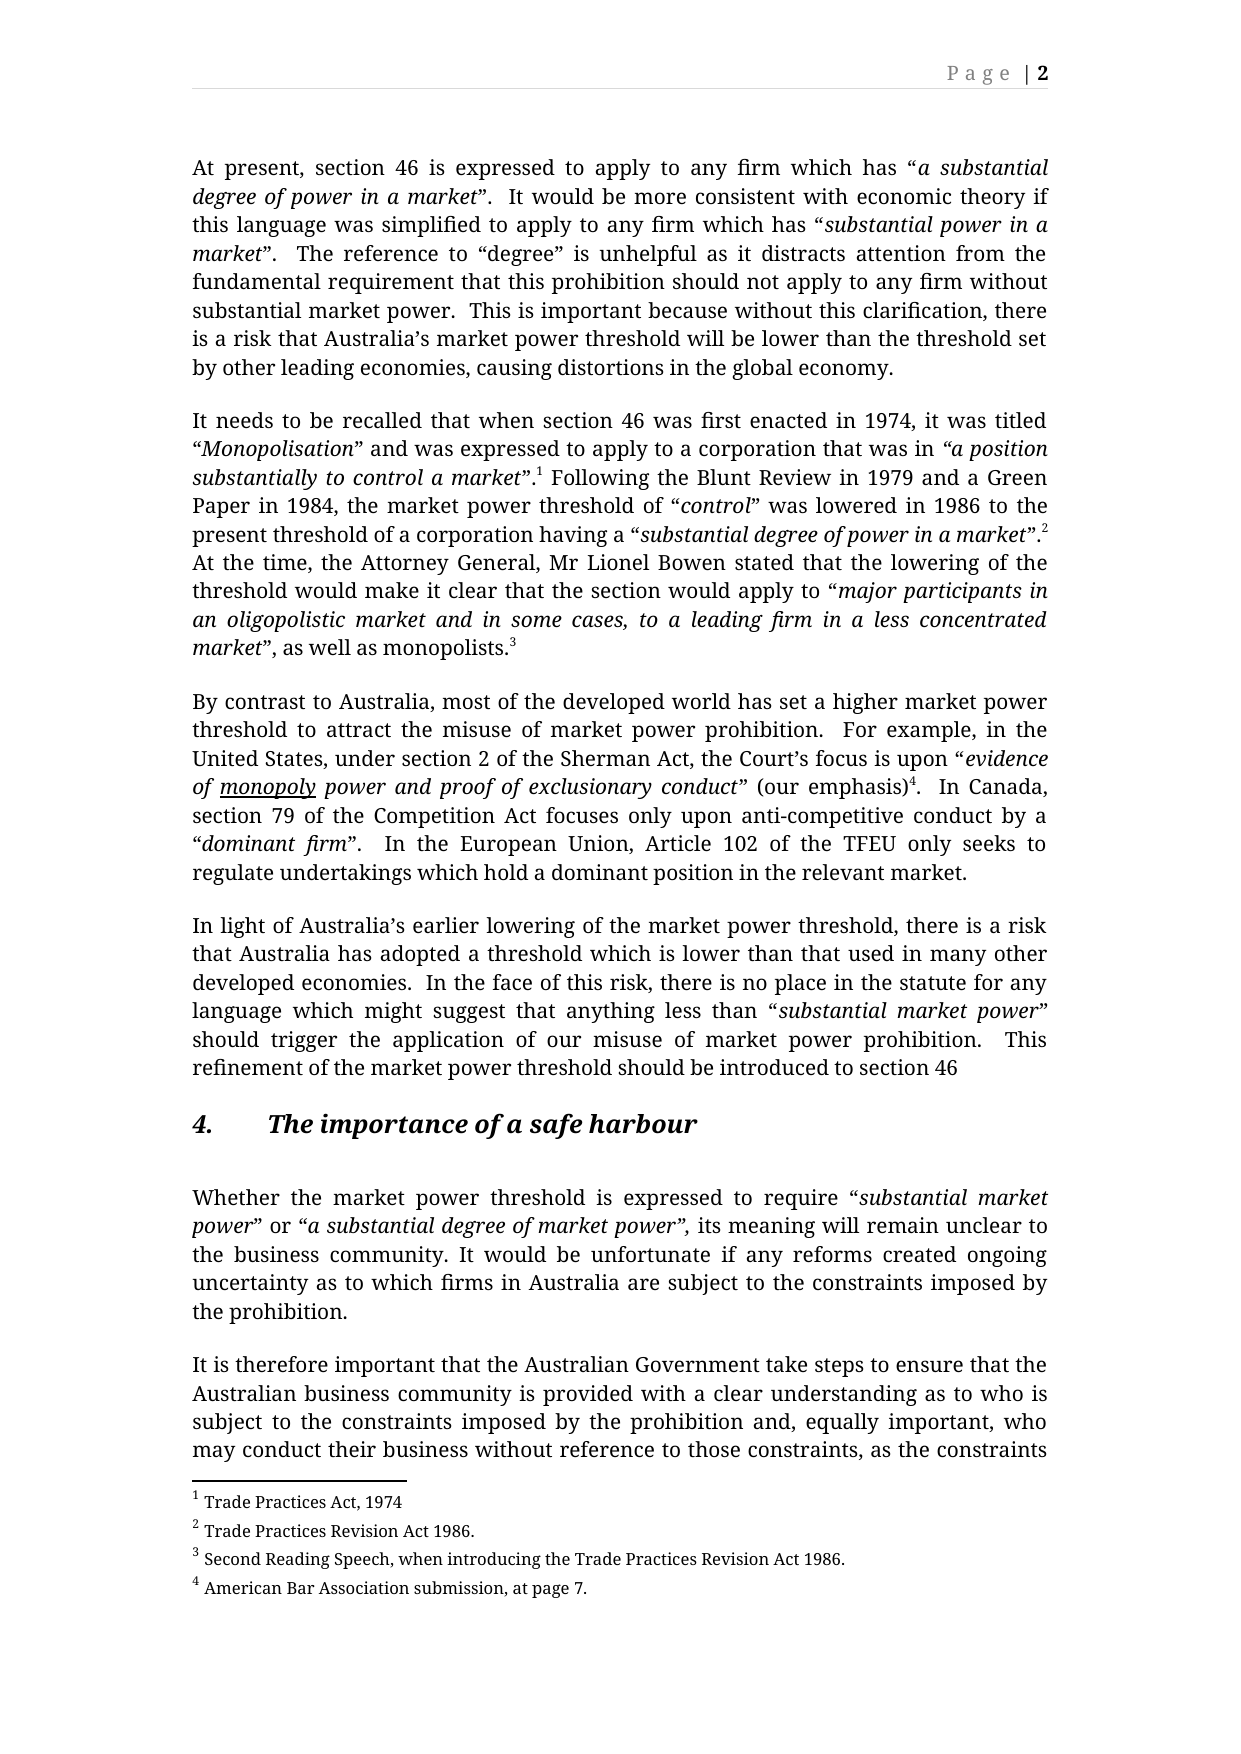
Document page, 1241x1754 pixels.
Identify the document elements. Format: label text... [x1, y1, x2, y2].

text At present, section 46 is expressed to apply to any firm which has “a substantial degree of power in a market”. It would be more consistent with economic theory if this language was simplified to apply to any firm which has “substantial power in a market”. The reference to “degree” is unhelpful as it distracts attention from the fundamental requirement that this prohibition should not apply to any firm without substantial market power. This is important because without this clarification, there is a risk that Australia’s market power threshold will be lower than the threshold set by other leading economies, causing distortions in the global economy. [192, 153, 1048, 381]
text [192, 1350, 1048, 1464]
text In light of Australia’s earlier lowering of the market power threshold, there is a risk that Australia has adopted a threshold which is lower than that used in many other developed economies. In the face of this risk, there is no place in the statute for any language which might suggest that anything less than “substantial market power” should trigger the application of our misuse of market power prohibition. This refinement of the market power threshold should be introduced to section 46 [192, 911, 1048, 1082]
text It needs to be recalled that when section 46 was first enacted in 1974, it was titled “Monopolisation” and was expressed to apply to a corporation that was in “a position substantially to control a market”. Following the Blunt Review in 1979 and a Green Paper in 1984, the market power threshold of “control” was lowered in 1986 to the present threshold of a corporation having a “substantial degree of power in a market”. At the time, the Attorney General, Mr Lionel Bowen stated that the lowering of the threshold would make it clear that the section would apply to “major participants in an oligopolistic market and in some cases, to a leading firm in a less concentrated market”, as well as monopolists. [192, 406, 1048, 662]
text Whether the market power threshold is expressed to require “substantial market power” or “a substantial degree of market power”, its meaning will remain unclear to the business community. It would be unfortunate if any reforms created ongoing uncertainty as to which firms in Australia are subject to the constraints imposed by the prohibition. [192, 1183, 1048, 1325]
text By contrast to Australia, most of the developed world has set a higher market power threshold to attract the misuse of market power prohibition. For example, in the United States, under section 2 of the Sherman Act, the Court’s focus is upon “evidence of monopoly power and proof of exclusionary conduct” (our emphasis). In Canada, section 79 of the Competition Act focuses only upon anti-competitive conduct by a “dominant firm”. In the European Union, Article 102 of the TFEU only seeks to regulate undertakings which hold a dominant position in the relevant market. [192, 687, 1048, 886]
subtitle 4. The importance of a safe harbour [192, 1107, 1048, 1141]
